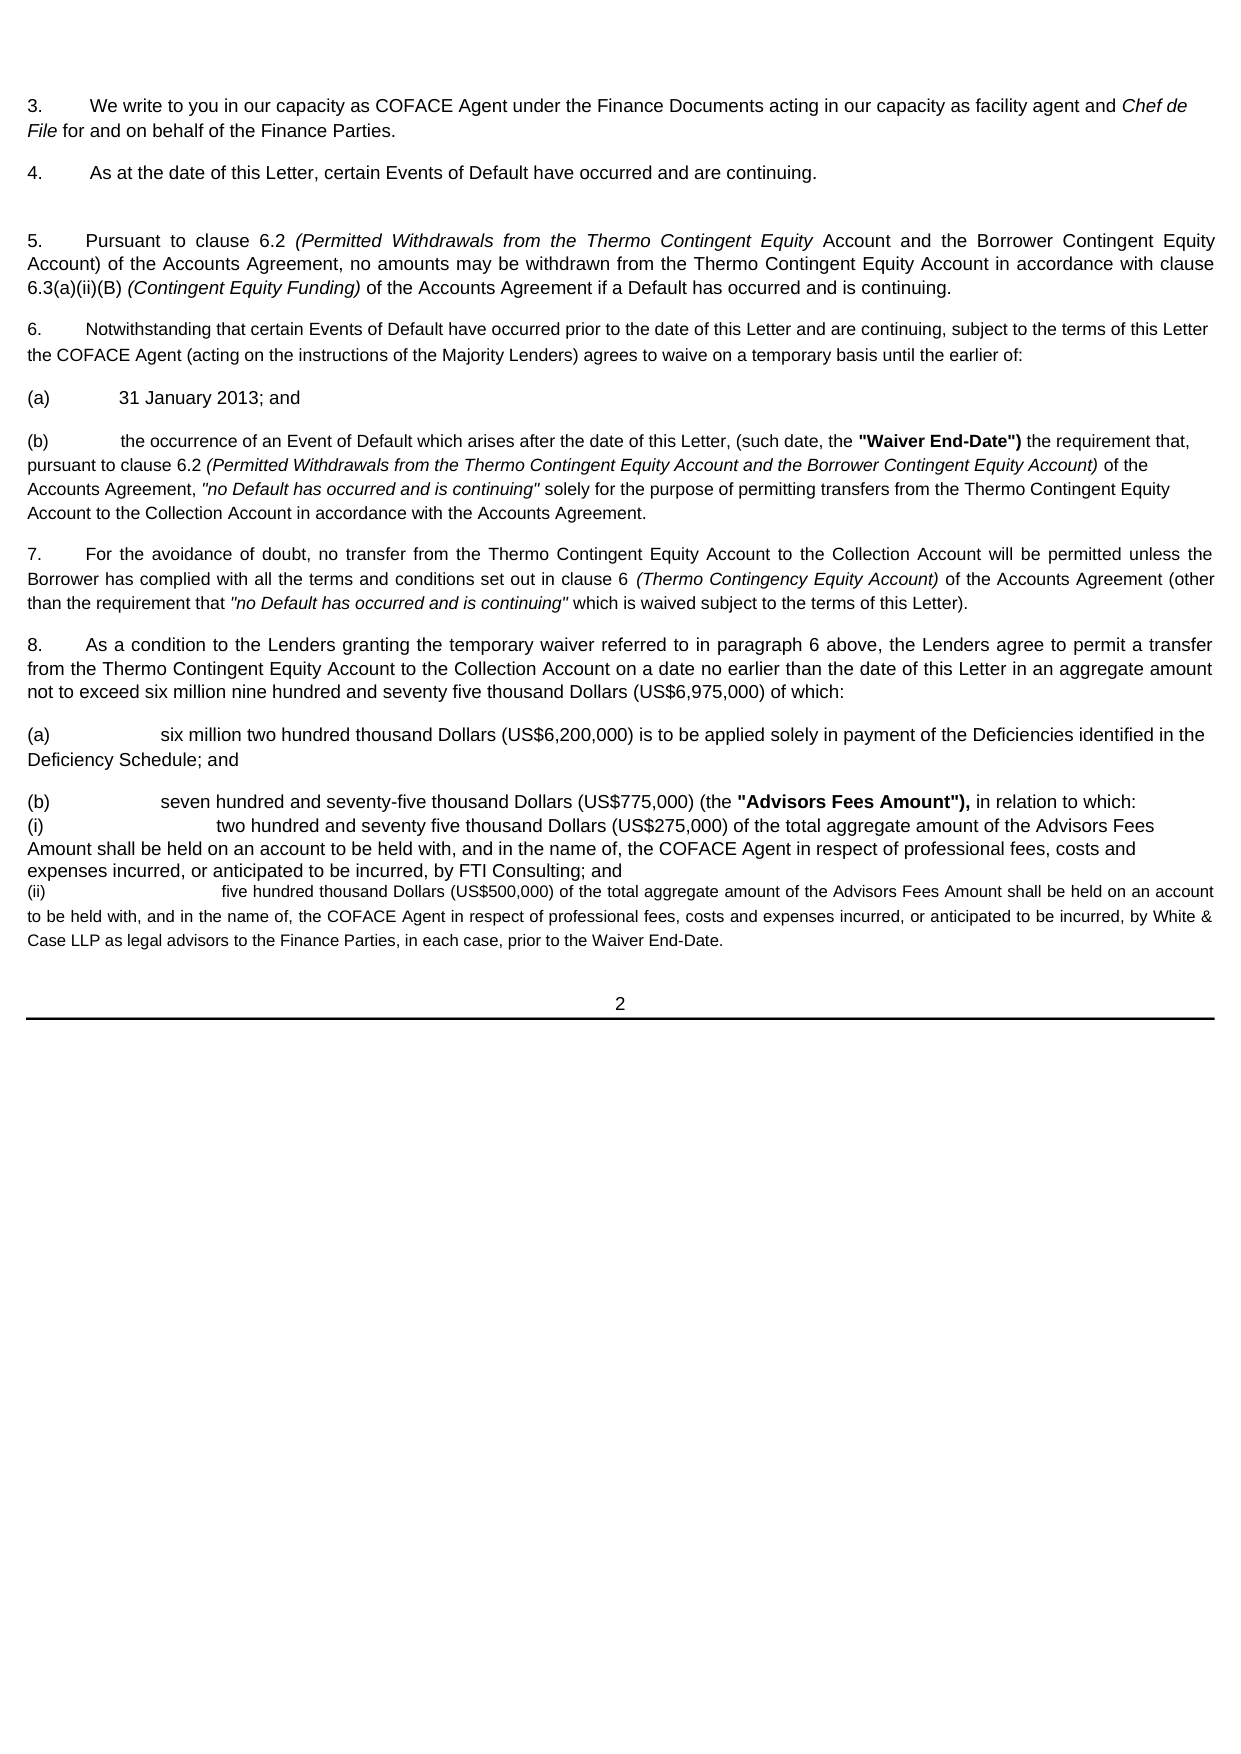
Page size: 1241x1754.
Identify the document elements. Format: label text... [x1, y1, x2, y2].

list two hundred and seventy five thousand Dollars (US$275,000) of the total aggregate amount of the Advisors Fees Amount shall be held on an account to be held with, and in the name of, the COFACE Agent in respect of professional fees, costs and expenses incurred, or anticipated to be incurred, by FTI Consulting; and [27, 815, 1215, 881]
list the occurrence of an Event of Default which arises after the date of this Letter, (such date, the "Waiver End-Date") the requirement that, pursuant to clause 6.2 (Permitted Withdrawals from the Thermo Contingent Equity Account and the Borrower Contingent Equity Account) of the Accounts Agreement, "no Default has occurred and is continuing" solely for the purpose of permitting transfers from the Thermo Contingent Equity Account to the Collection Account in accordance with the Accounts Agreement. [27, 431, 1215, 523]
list For the avoidance of doubt, no transfer from the Thermo Contingent Equity Account to the Collection Account will be permitted unless the Borrower has complied with all the terms and conditions set out in clause 6 (Thermo Contingency Equity Account) of the Accounts Agreement (other than the requirement that "no Default has occurred and is continuing" which is waived subject to the terms of this Letter). [27, 544, 1215, 613]
list We write to you in our capacity as COFACE Agent under the Finance Documents acting in our capacity as facility agent and Chef de File for and on behalf of the Finance Parties. [27, 94, 1215, 141]
list As at the date of this Letter, certain Events of Default have occurred and are continuing. [27, 162, 1215, 183]
list seven hundred and seventy-five thousand Dollars (US$775,000) (the "Advisors Fees Amount"), in relation to which: [27, 791, 1215, 812]
list Pursuant to clause 6.2 (Permitted Withdrawals from the Thermo Contingent Equity Account and the Borrower Contingent Equity Account) of the Accounts Agreement, no amounts may be withdrawn from the Thermo Contingent Equity Account in accordance with clause 6.3(a)(ii)(B) (Contingent Equity Funding) of the Accounts Agreement if a Default has occurred and is continuing. [27, 229, 1215, 298]
list six million two hundred thousand Dollars (US$6,200,000) is to be applied solely in payment of the Deficiencies identified in the Deficiency Schedule; and [27, 724, 1215, 770]
list 31 January 2013; and [27, 386, 1215, 408]
list five hundred thousand Dollars (US$500,000) of the total aggregate amount of the Advisors Fees Amount shall be held on an account to be held with, and in the name of, the COFACE Agent in respect of professional fees, costs and expenses incurred, or anticipated to be incurred, by White & Case LLP as legal advisors to the Finance Parties, in each case, prior to the Waiver End-Date. [27, 882, 1215, 949]
list As a condition to the Lenders granting the temporary waiver referred to in paragraph 6 above, the Lenders agree to permit a transfer from the Thermo Contingent Equity Account to the Collection Account on a date no earlier than the date of this Letter in an aggregate amount not to exceed six million nine hundred and seventy five thousand Dollars (US$6,975,000) of which: [27, 634, 1215, 703]
text 2 [27, 993, 1213, 1015]
list Notwithstanding that certain Events of Default have occurred prior to the date of this Letter and are continuing, subject to the terms of this Letter the COFACE Agent (acting on the instructions of the Majority Lenders) agrees to waive on a temporary basis until the earlier of: [27, 319, 1215, 366]
